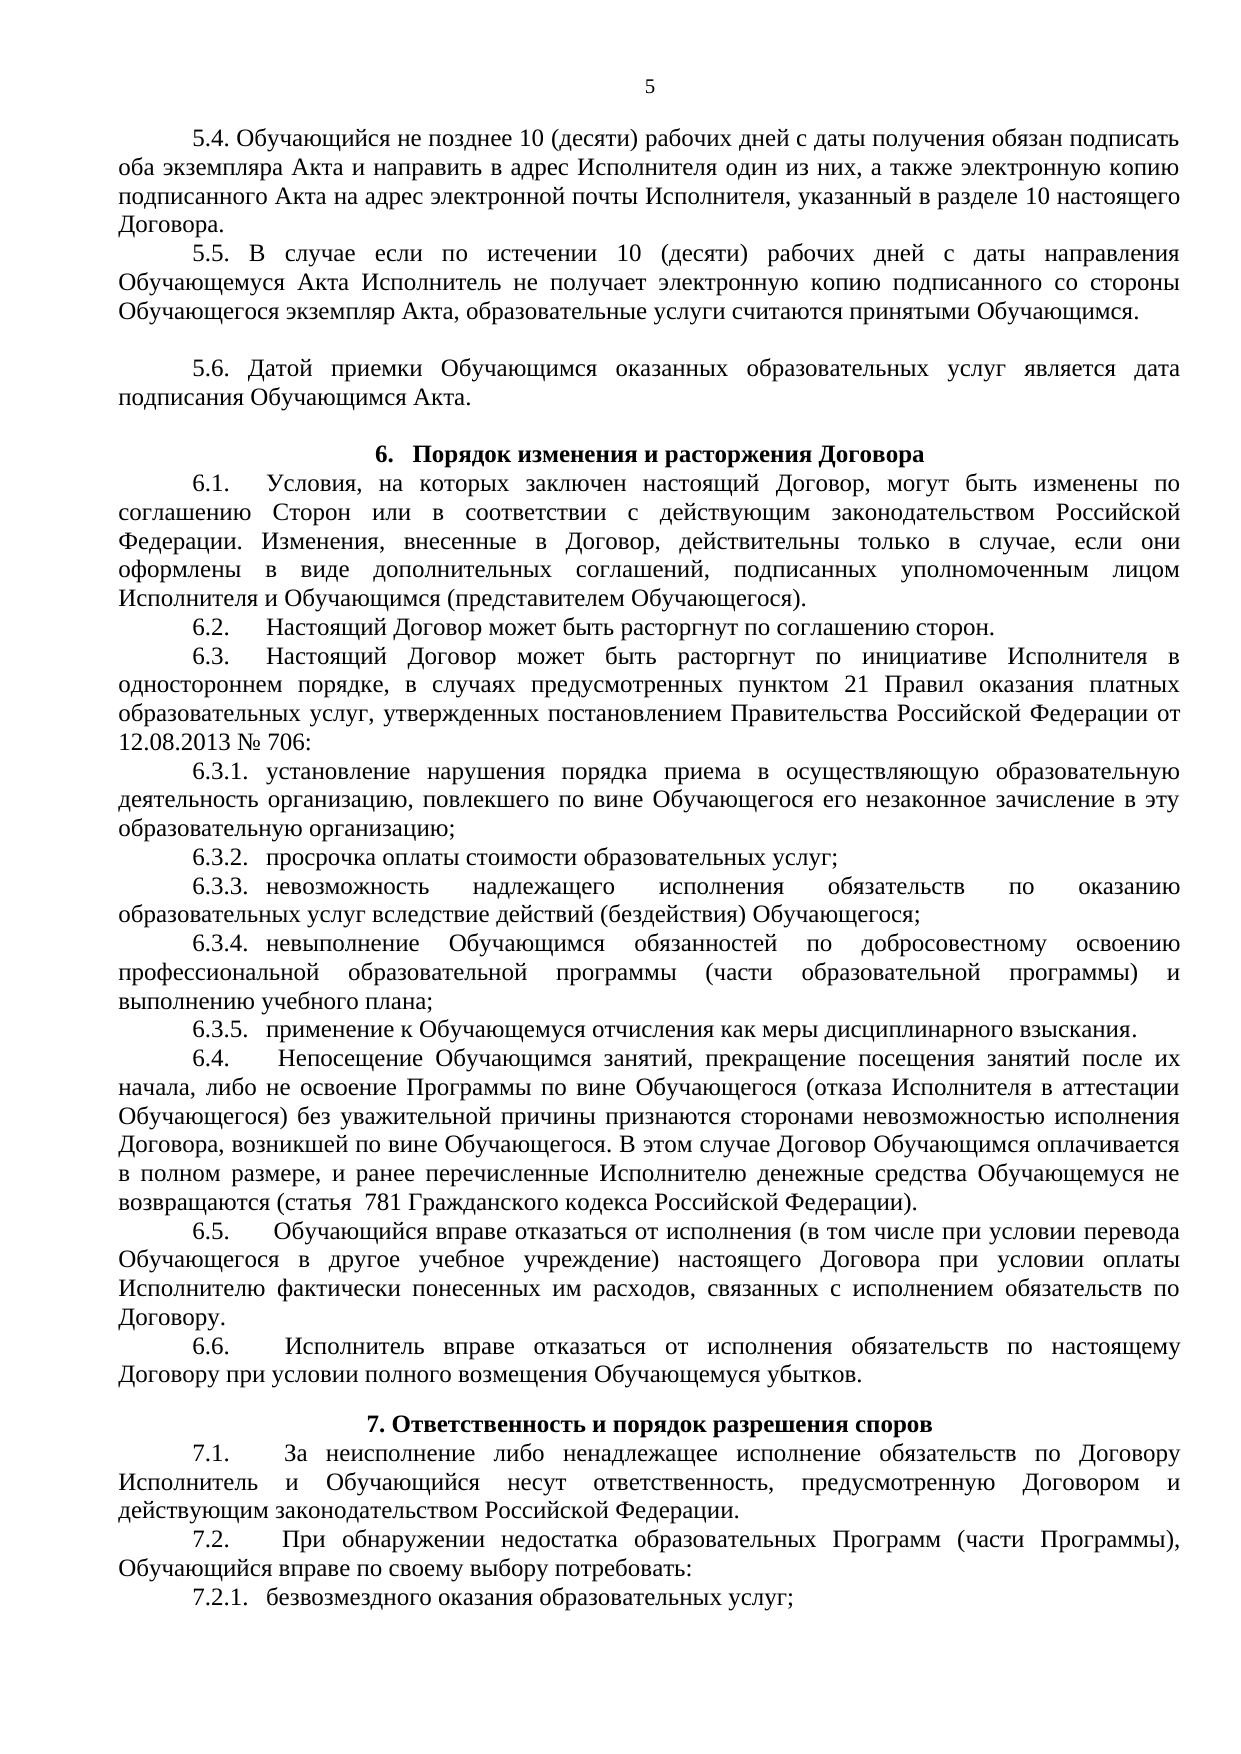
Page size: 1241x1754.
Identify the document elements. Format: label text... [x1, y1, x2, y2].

list Настоящий Договор может быть расторгнут по инициативе Исполнителя в одностороннем порядке, в случаях предусмотренных пунктом 21 Правил оказания платных образовательных услуг, утвержденных постановлением Правительства Российской Федерации от 12.08.2013 № 706: [118, 641, 1181, 756]
list 5.4. Обучающийся не позднее 10 (десяти) рабочих дней с даты получения обязан подписать оба экземпляра Акта и направить в адрес Исполнителя один из них, а также электронную копию подписанного Акта на адрес электронной почты Исполнителя, указанный в разделе 10 настоящего Договора. [118, 123, 1181, 238]
list Условия, на которых заключен настоящий Договор, могут быть изменены по соглашению Сторон или в соответствии с действующим законодательством Российской Федерации. Изменения, внесенные в Договор, действительны только в случае, если они оформлены в виде дополнительных соглашений, подписанных уполномоченным лицом Исполнителя и Обучающимся (представителем Обучающегося). [118, 468, 1181, 612]
list применение к Обучающемуся отчисления как меры дисциплинарного взыскания. [118, 1014, 1181, 1043]
list установление нарушения порядка приема в осуществляющую образовательную деятельность организацию, повлекшего по вине Обучающегося его незаконное зачисление в эту образовательную организацию; [118, 756, 1181, 842]
list Исполнитель вправе отказаться от исполнения обязательств по настоящему Договору при условии полного возмещения Обучающемуся убытков. [118, 1331, 1181, 1388]
list 5.6. Датой приемки Обучающимся оказанных образовательных услуг является дата подписания Обучающимся Акта. [118, 353, 1181, 411]
list Обучающийся вправе отказаться от исполнения (в том числе при условии перевода Обучающегося в другое учебное учреждение) настоящего Договора при условии оплаты Исполнителю фактически понесенных им расходов, связанных с исполнением обязательств по Договору. [118, 1216, 1181, 1331]
list просрочка оплаты стоимости образовательных услуг; [118, 842, 1181, 871]
list невыполнение Обучающимся обязанностей по добросовестному освоению профессиональной образовательной программы (части образовательной программы) и выполнению учебного плана; [118, 928, 1181, 1014]
list невозможность надлежащего исполнения обязательств по оказанию образовательных услуг вследствие действий (бездействия) Обучающегося; [118, 871, 1181, 928]
list Настоящий Договор может быть расторгнут по соглашению сторон. [118, 612, 1181, 641]
list Порядок изменения и расторжения Договора [118, 439, 1181, 468]
list За неисполнение либо ненадлежащее исполнение обязательств по Договору Исполнитель и Обучающийся несут ответственность, предусмотренную Договором и действующим законодательством Российской Федерации. [118, 1438, 1181, 1524]
list При обнаружении недостатка образовательных Программ (части Программы), Обучающийся вправе по своему выбору потребовать: [118, 1524, 1181, 1582]
text 7. Ответственность и порядок разрешения споров [118, 1409, 1181, 1438]
list 5.5. В случае если по истечении 10 (десяти) рабочих дней с даты направления Обучающемуся Акта Исполнитель не получает электронную копию подписанного со стороны Обучающегося экземпляр Акта, образовательные услуги считаются принятыми Обучающимся. [118, 238, 1181, 324]
list Непосещение Обучающимся занятий, прекращение посещения занятий после их начала, либо не освоение Программы по вине Обучающегося (отказа Исполнителя в аттестации Обучающегося) без уважительной причины признаются сторонами невозможностью исполнения Договора, возникшей по вине Обучающегося. В этом случае Договор Обучающимся оплачивается в полном размере, и ранее перечисленные Исполнителю денежные средства Обучающемуся не возвращаются (статья 781 Гражданского кодекса Российской Федерации). [118, 1043, 1181, 1216]
list безвозмездного оказания образовательных услуг; [118, 1582, 1181, 1610]
